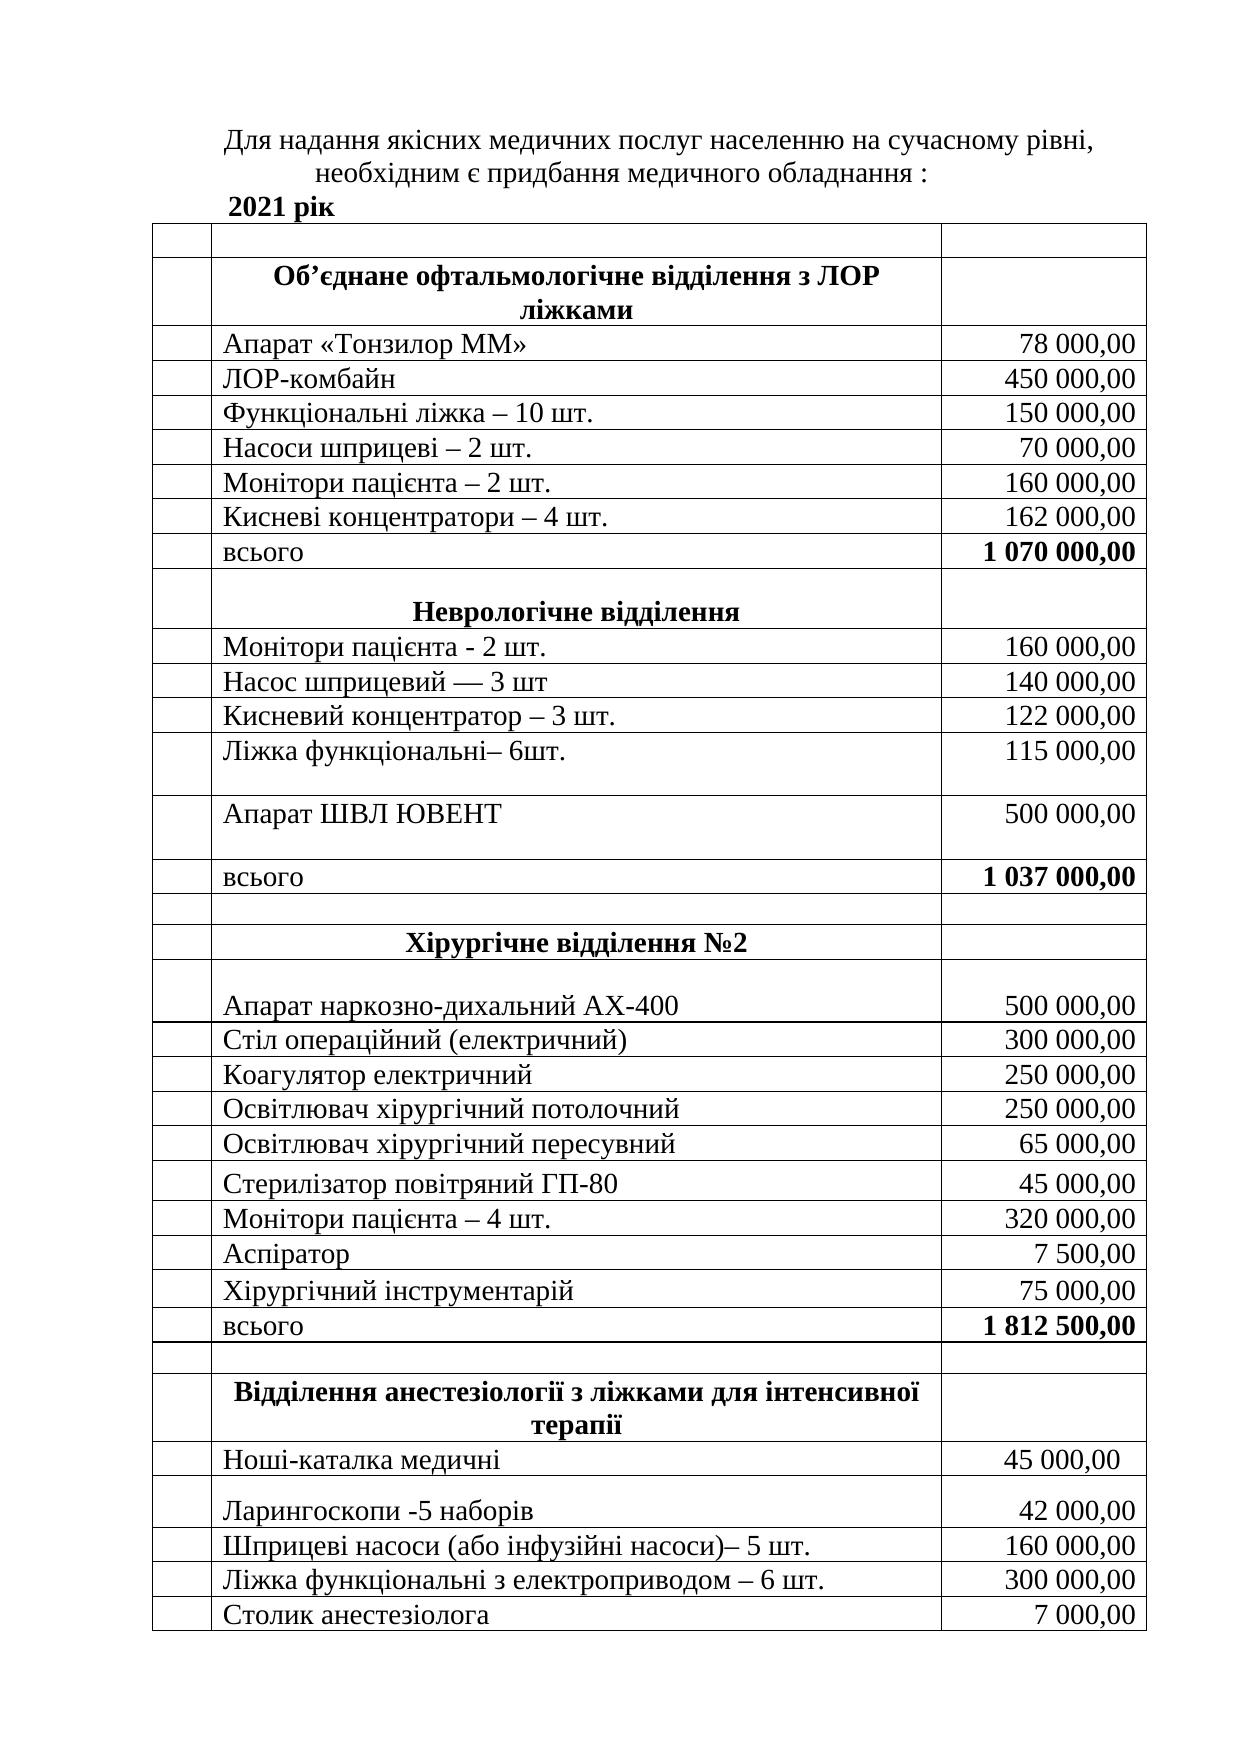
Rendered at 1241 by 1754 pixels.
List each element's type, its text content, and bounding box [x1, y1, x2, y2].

table_cell 300 000,00 [942, 1562, 1146, 1596]
table_cell [942, 569, 1146, 628]
table_cell [153, 860, 211, 893]
table_cell [153, 326, 211, 360]
table_cell Стіл операційний (електричний) [212, 1023, 941, 1056]
table_cell 7 500,00 [942, 1236, 1146, 1269]
table_cell [153, 1270, 211, 1307]
table_cell 78 000,00 [942, 326, 1146, 360]
table_cell [153, 430, 211, 464]
table_cell [153, 629, 211, 663]
table_cell Ларингоскопи -5 наборів [212, 1476, 941, 1527]
table_cell Столик анестезіолога [212, 1597, 941, 1630]
table_cell [153, 664, 211, 697]
table_cell [153, 361, 211, 394]
table_cell 122 000,00 [942, 698, 1146, 732]
table_cell [153, 465, 211, 498]
table_cell [942, 925, 1146, 959]
table_cell 160 000,00 [942, 1528, 1146, 1561]
table_cell 45 000,00 [942, 1442, 1146, 1475]
table_cell [153, 1476, 211, 1527]
table_cell [942, 258, 1146, 325]
table_cell [153, 499, 211, 533]
table_cell Ноші-каталка медичні [212, 1442, 941, 1475]
table_cell Відділення анестезіології з ліжками для інтенсивної терапії [212, 1374, 941, 1441]
table_cell 45 000,00 [942, 1161, 1146, 1200]
table_cell Об’єднане офтальмологічне відділення з ЛОР ліжками [212, 258, 941, 325]
text Для надання якісних медичних послуг населенню на сучасному рівні, необхідним є придбання медичного обладнання : [91, 122, 1152, 189]
table_cell [153, 733, 211, 795]
table_cell Функціональні ліжка – 10 шт. [212, 396, 941, 429]
table_cell Апарат ШВЛ ЮВЕНТ [212, 796, 941, 858]
table_cell [153, 1308, 211, 1341]
table_cell 300 000,00 [942, 1023, 1146, 1056]
table_cell [942, 1343, 1146, 1373]
table_cell [153, 960, 211, 1021]
table_cell Хірургічне відділення №2 [212, 925, 941, 959]
table_cell [212, 894, 941, 924]
table_cell Хірургічний інструментарій [212, 1270, 941, 1307]
table_cell Кисневі концентратори – 4 шт. [212, 499, 941, 533]
table_cell [212, 1343, 941, 1373]
table_cell [153, 1126, 211, 1160]
table_cell [153, 698, 211, 732]
table_cell [153, 1374, 211, 1441]
table_cell Монітори пацієнта - 2 шт. [212, 629, 941, 663]
table_cell 115 000,00 [942, 733, 1146, 795]
table_cell [153, 1161, 211, 1200]
table_cell [153, 1092, 211, 1125]
table_cell Стерилізатор повітряний ГП-80 [212, 1161, 941, 1200]
table_cell [153, 1343, 211, 1373]
table_cell [153, 258, 211, 325]
table_cell 140 000,00 [942, 664, 1146, 697]
table_cell 150 000,00 [942, 396, 1146, 429]
table_header [942, 224, 1146, 257]
table_cell [153, 796, 211, 858]
table_cell [153, 569, 211, 628]
table_cell 42 000,00 [942, 1476, 1146, 1527]
table_cell 250 000,00 [942, 1057, 1146, 1091]
table_cell Освітлювач хірургічний пересувний [212, 1126, 941, 1160]
table_cell 70 000,00 [942, 430, 1146, 464]
text 2021 рік [148, 189, 1152, 223]
table_cell Апарат наркозно-дихальний АХ-400 [212, 960, 941, 1021]
table_cell Ліжка функціональні– 6шт. [212, 733, 941, 795]
table_cell всього [212, 534, 941, 567]
table_cell 65 000,00 [942, 1126, 1146, 1160]
table_cell [153, 1023, 211, 1056]
table_cell 7 000,00 [942, 1597, 1146, 1630]
table_cell Монітори пацієнта – 2 шт. [212, 465, 941, 498]
table_cell 500 000,00 [942, 796, 1146, 858]
table_header [212, 224, 941, 257]
table_cell всього [212, 1308, 941, 1341]
table_cell [153, 1528, 211, 1561]
table_cell всього [212, 860, 941, 893]
table_cell Кисневий концентратор – 3 шт. [212, 698, 941, 732]
table_cell [153, 1442, 211, 1475]
table_cell [153, 396, 211, 429]
table_cell 75 000,00 [942, 1270, 1146, 1307]
table_cell 1 812 500,00 [942, 1308, 1146, 1341]
table_cell Аспіратор [212, 1236, 941, 1269]
table_cell Освітлювач хірургічний потолочний [212, 1092, 941, 1125]
table_cell Неврологічне відділення [212, 569, 941, 628]
table_cell 162 000,00 [942, 499, 1146, 533]
table_cell Шприцеві насоси (або інфузійні насоси)– 5 шт. [212, 1528, 941, 1561]
table_cell [153, 925, 211, 959]
table_cell Апарат «Тонзилор ММ» [212, 326, 941, 360]
table_cell 160 000,00 [942, 629, 1146, 663]
table_cell [153, 1057, 211, 1091]
table_cell [153, 1597, 211, 1630]
table_cell [153, 1562, 211, 1596]
table_cell [153, 894, 211, 924]
table_cell [942, 1374, 1146, 1441]
table_header [153, 224, 211, 257]
table_cell Монітори пацієнта – 4 шт. [212, 1201, 941, 1235]
table_cell ЛОР-комбайн [212, 361, 941, 394]
table_cell 320 000,00 [942, 1201, 1146, 1235]
table_cell 1 070 000,00 [942, 534, 1146, 567]
table_cell [153, 1201, 211, 1235]
table_cell 1 037 000,00 [942, 860, 1146, 893]
table_cell Насос шприцевий — 3 шт [212, 664, 941, 697]
table_cell Насоси шприцеві – 2 шт. [212, 430, 941, 464]
table_cell Ліжка функціональні з електроприводом – 6 шт. [212, 1562, 941, 1596]
table_cell 250 000,00 [942, 1092, 1146, 1125]
table_cell 500 000,00 [942, 960, 1146, 1021]
table_cell 450 000,00 [942, 361, 1146, 394]
table_cell Коагулятор електричний [212, 1057, 941, 1091]
table_cell 160 000,00 [942, 465, 1146, 498]
table_cell [153, 1236, 211, 1269]
table_cell [942, 894, 1146, 924]
table_cell [153, 534, 211, 567]
